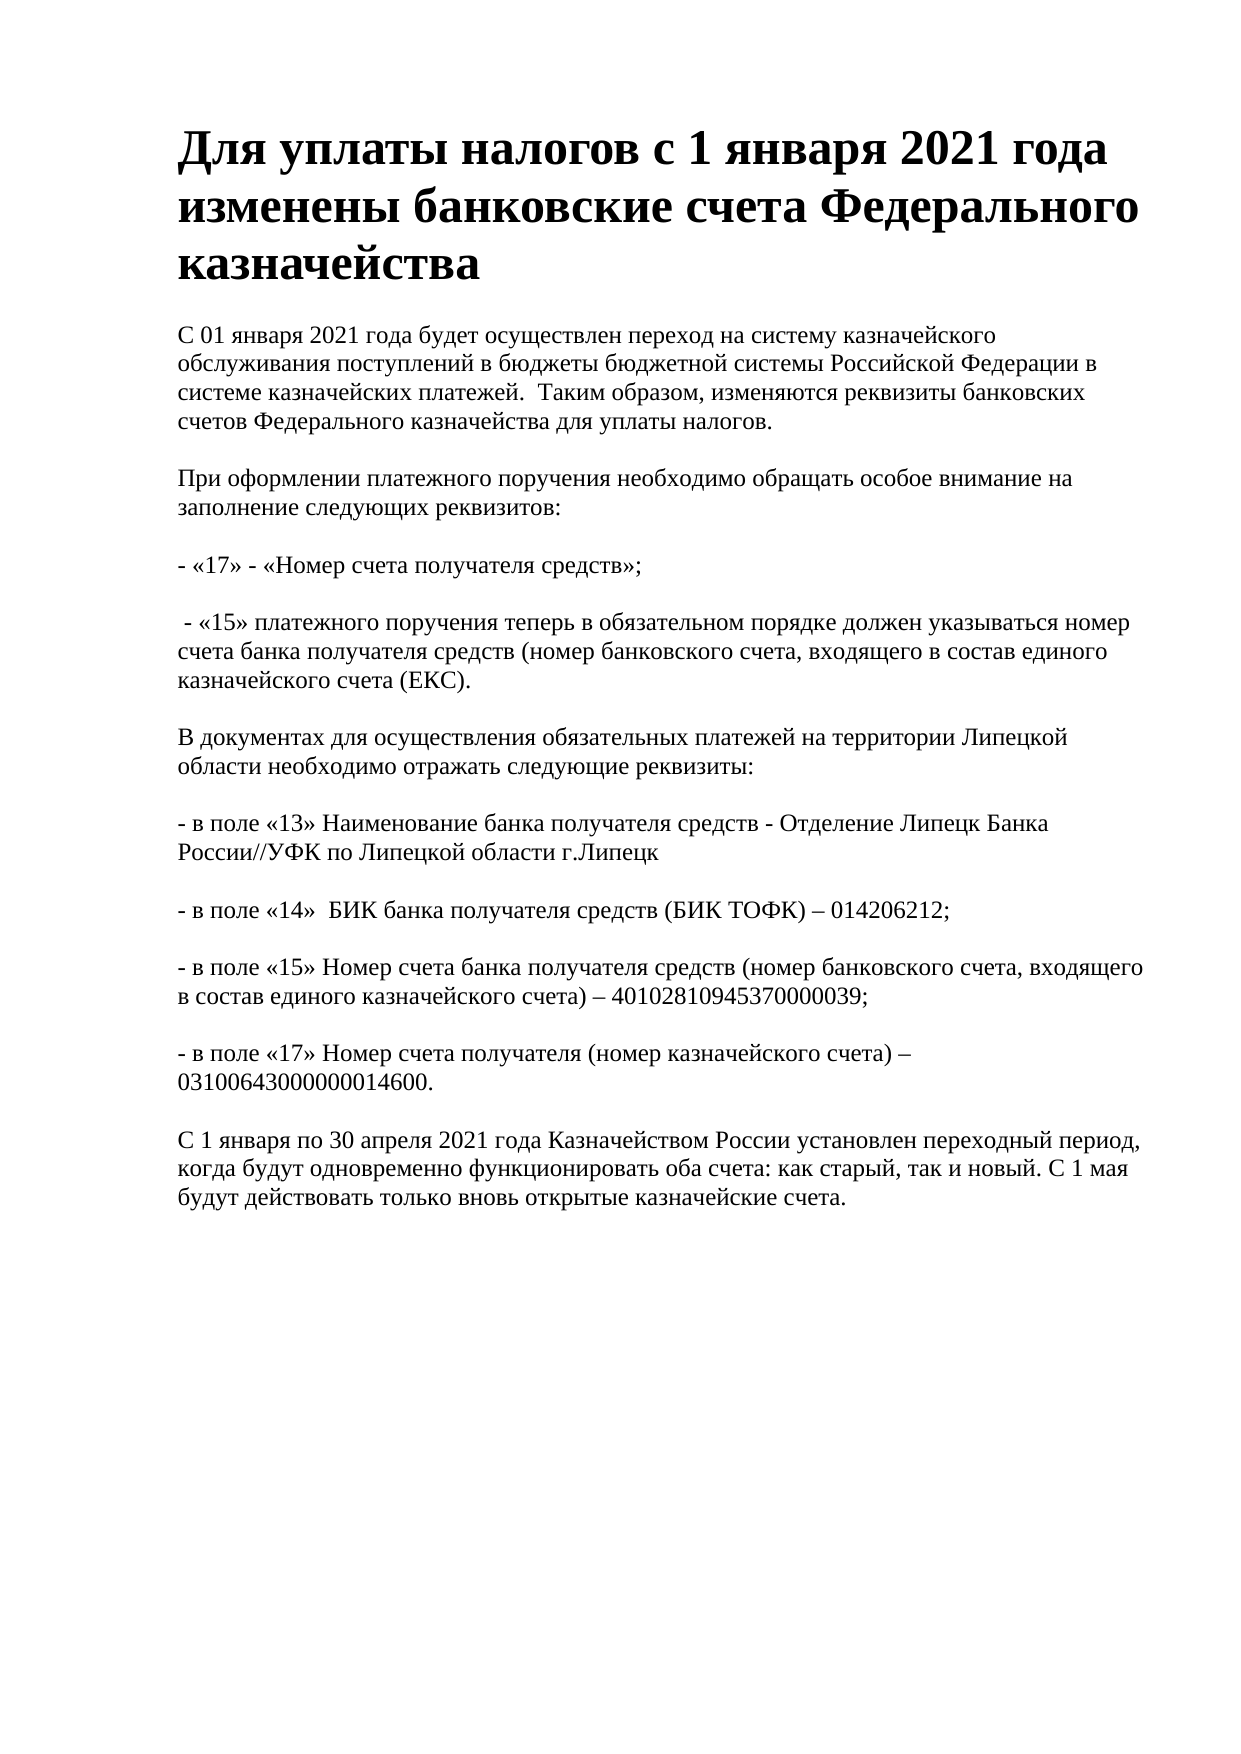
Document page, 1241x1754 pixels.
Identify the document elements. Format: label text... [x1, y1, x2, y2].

text - «17» - «Номер счета получателя средств»; [177, 550, 1152, 578]
text С 01 января 2021 года будет осуществлен переход на систему казначейского обслуживания поступлений в бюджеты бюджетной системы Российской Федерации в системе казначейских платежей. Таким образом, изменяются реквизиты банковских счетов Федерального казначейства для уплаты налогов. [177, 320, 1152, 435]
text - «15» платежного поручения теперь в обязательном порядке должен указываться номер счета банка получателя средств (номер банковского счета, входящего в состав единого казначейского счета (ЕКС). [177, 607, 1152, 693]
text В документах для осуществления обязательных платежей на территории Липецкой области необходимо отражать следующие реквизиты: [177, 722, 1152, 780]
text - в поле «15» Номер счета банка получателя средств (номер банковского счета, входящего в состав единого казначейского счета) – 40102810945370000039; [177, 952, 1152, 1010]
text С 1 января по 30 апреля 2021 года Казначейством России установлен переходный период, когда будут одновременно функционировать оба счета: как старый, так и новый. С 1 мая будут действовать только вновь открытые казначейские счета. [177, 1125, 1152, 1211]
text - в поле «13» Наименование банка получателя средств - Отделение Липецк Банка России//УФК по Липецкой области г.Липецк [177, 808, 1152, 866]
text При оформлении платежного поручения необходимо обращать особое внимание на заполнение следующих реквизитов: [177, 463, 1152, 521]
text - в поле «17» Номер счета получателя (номер казначейского счета) – 03100643000000014600. [177, 1038, 1152, 1096]
text Для уплаты налогов с 1 января 2021 года изменены банковские счета Федерального казначейства [177, 118, 1152, 291]
text - в поле «14» БИК банка получателя средств (БИК ТОФК) – 014206212; [177, 895, 1152, 923]
